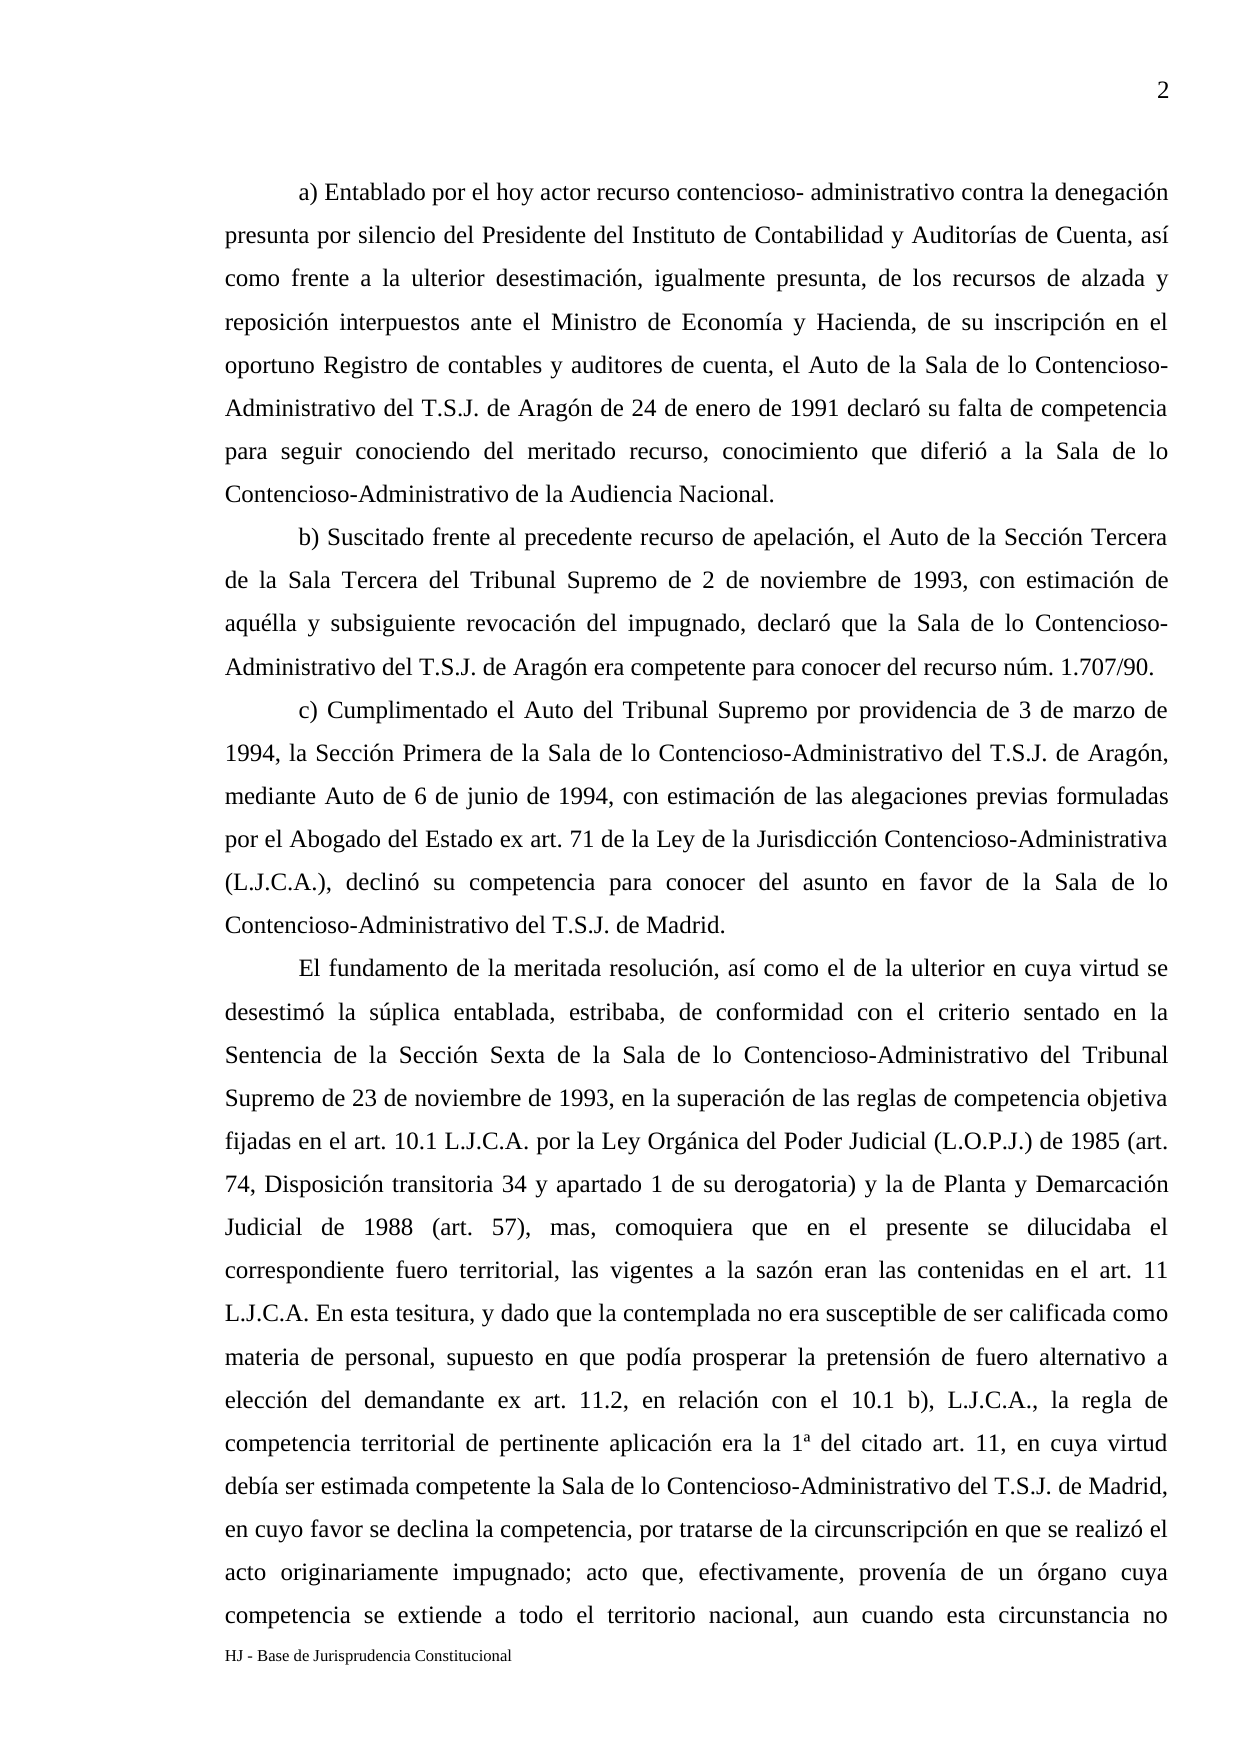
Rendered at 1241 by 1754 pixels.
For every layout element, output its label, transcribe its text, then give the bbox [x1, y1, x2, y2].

text a) Entablado por el hoy actor recurso contencioso- administrativo contra la denegación presunta por silencio del Presidente del Instituto de Contabilidad y Auditorías de Cuenta, así como frente a la ulterior desestimación, igualmente presunta, de los recursos de alzada y reposición interpuestos ante el Ministro de Economía y Hacienda, de su inscripción en el oportuno Registro de contables y auditores de cuenta, el Auto de la Sala de lo Contencioso-Administrativo del T.S.J. de Aragón de 24 de enero de 1991 declaró su falta de competencia para seguir conociendo del meritado recurso, conocimiento que diferió a la Sala de lo Contencioso-Administrativo de la Audiencia Nacional. [224, 177, 1169, 508]
text b) Suscitado frente al precedente recurso de apelación, el Auto de la Sección Tercera de la Sala Tercera del Tribunal Supremo de 2 de noviembre de 1993, con estimación de aquélla y subsiguiente revocación del impugnado, declaró que la Sala de lo Contencioso-Administrativo del T.S.J. de Aragón era competente para conocer del recurso núm. 1.707/90. [224, 522, 1169, 680]
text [224, 953, 1169, 1629]
text c) Cumplimentado el Auto del Tribunal Supremo por providencia de 3 de marzo de 1994, la Sección Primera de la Sala de lo Contencioso-Administrativo del T.S.J. de Aragón, mediante Auto de 6 de junio de 1994, con estimación de las alegaciones previas formuladas por el Abogado del Estado ex art. 71 de la Ley de la Jurisdicción Contencioso-Administrativa (L.J.C.A.), declinó su competencia para conocer del asunto en favor de la Sala de lo Contencioso-Administrativo del T.S.J. de Madrid. [224, 695, 1169, 939]
